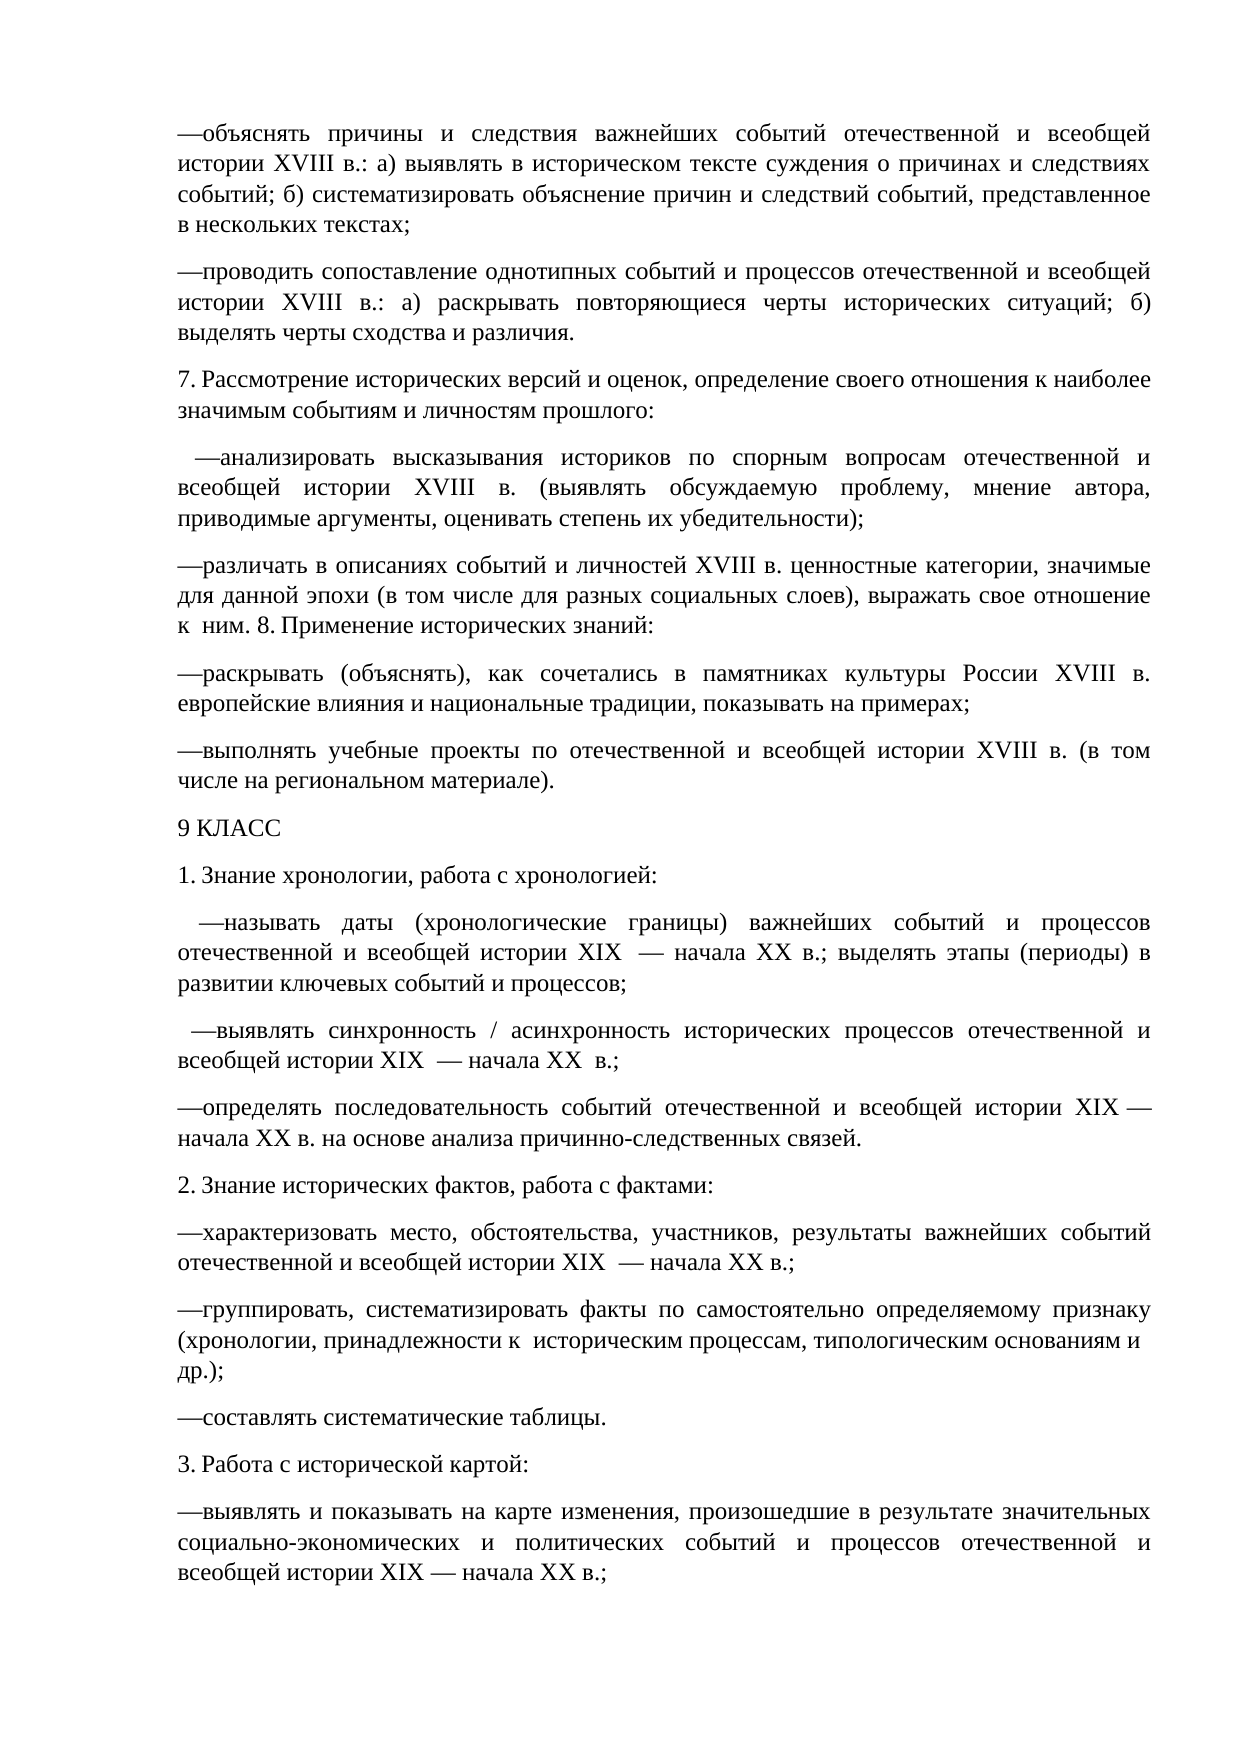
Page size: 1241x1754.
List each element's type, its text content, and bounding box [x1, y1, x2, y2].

text 7. Рассмотрение исторических версий и оценок, определение своего отношения к наиболее значимым событиям и личностям прошлого: [177, 364, 1152, 423]
text —объяснять причины и следствия важнейших событий отечественной и всеобщей истории XVIII в.: а) выявлять в историческом тексте суждения о причинах и следствиях событий; б) систематизировать объяснение причин и следствий событий, представленное в нескольких текстах; [177, 118, 1152, 238]
text —различать в описаниях событий и личностей XVIII в. ценностные категории, значимые для данной эпохи (в том числе для разных социальных слоев), выражать свое отношение к ним. 8. Применение исторических знаний: [177, 550, 1152, 639]
text 2. Знание исторических фактов, работа с фактами: [177, 1170, 1152, 1198]
text —выявлять и показывать на карте изменения, произошедшие в результате значительных социально-экономических и политических событий и процессов отечественной и всеобщей истории XIX — начала XX в.; [177, 1496, 1152, 1586]
text —выполнять учебные проекты по отечественной и всеобщей истории XVIII в. (в том числе на региональном материале). [177, 735, 1152, 794]
text —определять последовательность событий отечественной и всеобщей истории XIX — начала XX в. на основе анализа причинно-следственных связей. [177, 1092, 1152, 1151]
text —анализировать высказывания историков по спорным вопросам отечественной и всеобщей истории XVIII в. (выявлять обсуждаемую проблему, мнение автора, приводимые аргументы, оценивать степень их убедительности); [177, 442, 1152, 531]
text —характеризовать место, обстоятельства, участников, результаты важнейших событий отечественной и всеобщей истории XIX — начала XX в.; [177, 1217, 1152, 1276]
text —составлять систематические таблицы. [177, 1402, 1152, 1431]
text —выявлять синхронность / асинхронность исторических процессов отечественной и всеобщей истории XIX — начала XX в.; [177, 1015, 1152, 1074]
text —проводить сопоставление однотипных событий и процессов отечественной и всеобщей истории XVIII в.: а) раскрывать повторяющиеся черты исторических ситуаций; б) выделять черты сходства и различия. [177, 256, 1152, 346]
text —группировать, систематизировать факты по самостоятельно определяемому признаку (хронологии, принадлежности к историческим процессам, типологическим основаниям и др.); [177, 1294, 1152, 1384]
text 1. Знание хронологии, работа с хронологией: [177, 860, 1152, 888]
text 3. Работа с исторической картой: [177, 1449, 1152, 1478]
text 9 КЛАСС [177, 813, 1152, 841]
text —называть даты (хронологические границы) важнейших событий и процессов отечественной и всеобщей истории XIX — начала XX в.; выделять этапы (периоды) в развитии ключевых событий и процессов; [177, 907, 1152, 996]
text —раскрывать (объяснять), как сочетались в памятниках культуры России XVIII в. европейские влияния и национальные традиции, показывать на примерах; [177, 658, 1152, 717]
